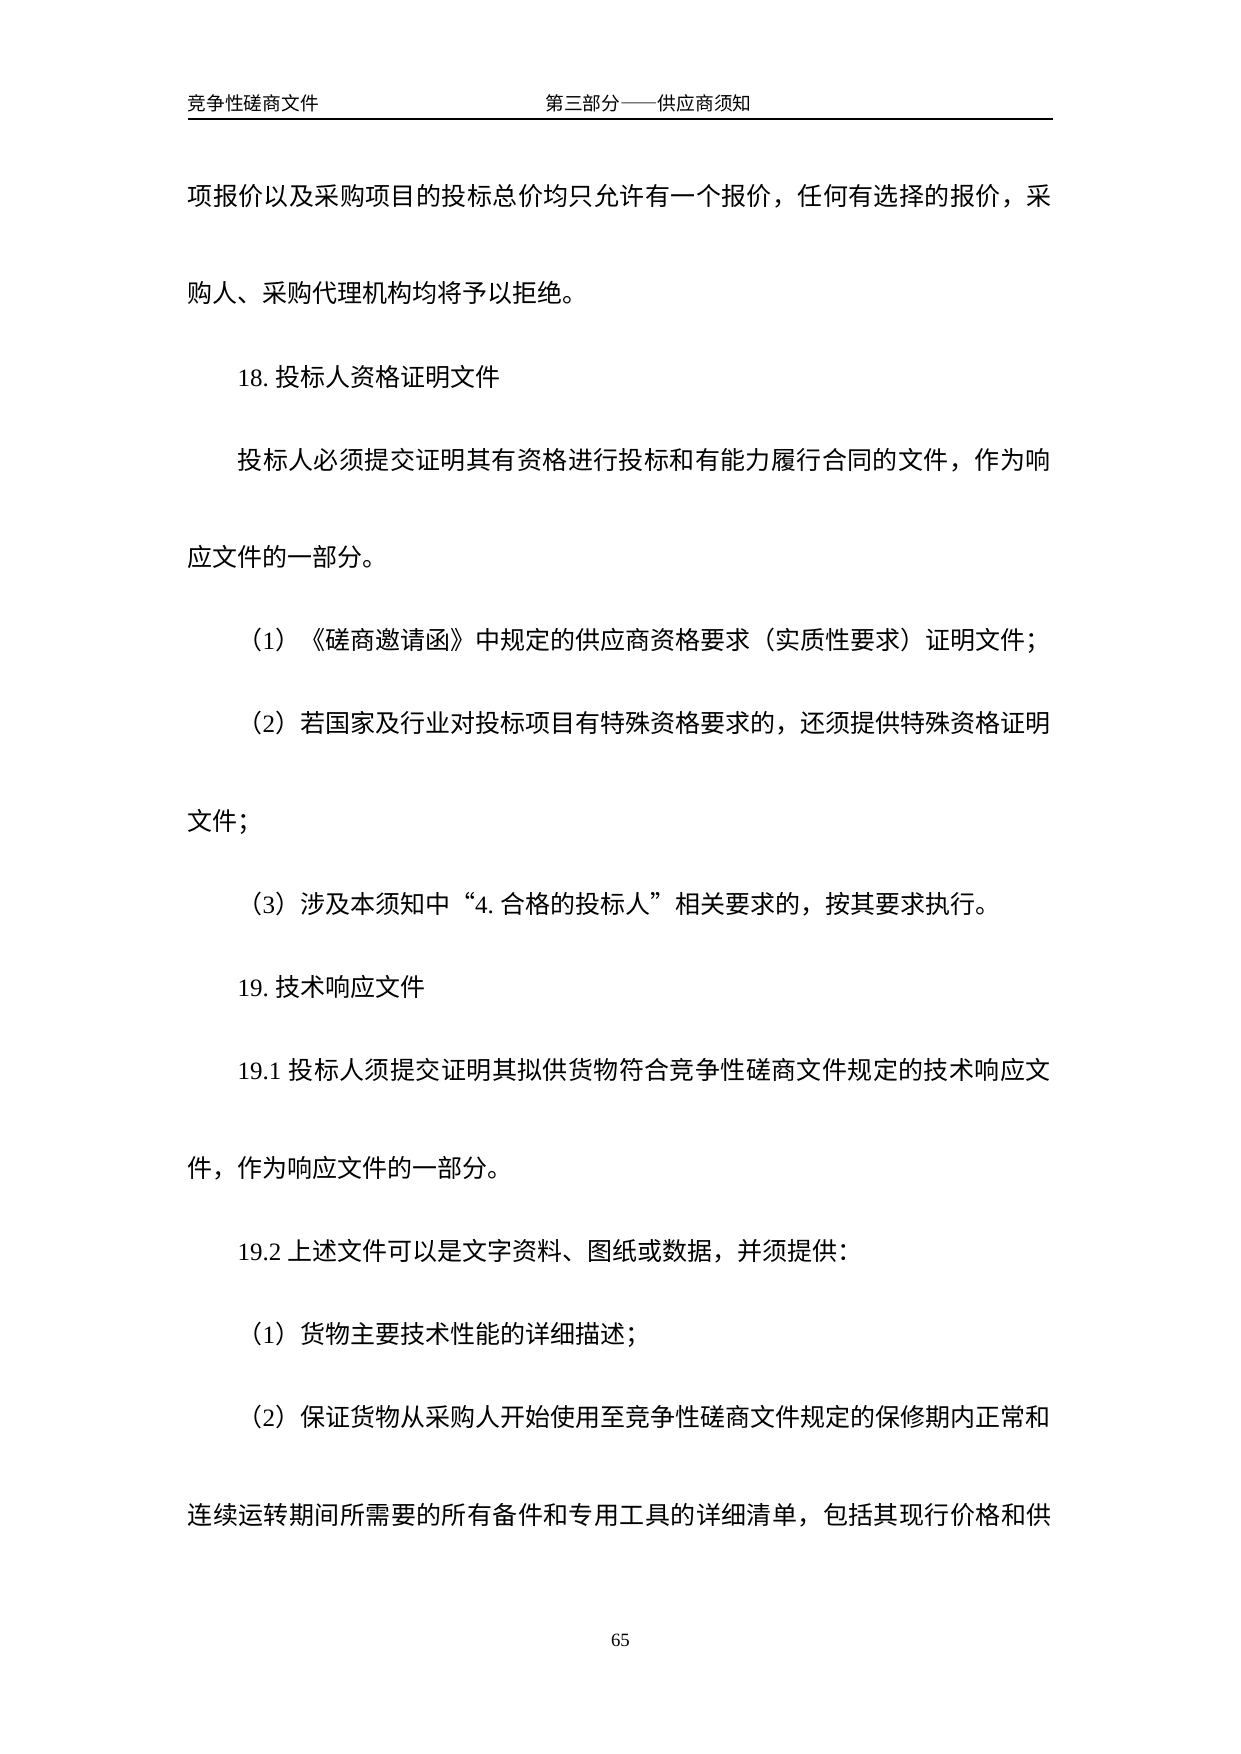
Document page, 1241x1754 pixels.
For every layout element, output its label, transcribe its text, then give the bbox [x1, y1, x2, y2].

text 19. 技术响应文件 [187, 953, 1053, 1018]
text （3）涉及本须知中“4. 合格的投标人”相关要求的，按其要求执行。 [187, 870, 1053, 935]
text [187, 162, 1053, 324]
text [187, 1383, 1053, 1546]
text （1）《磋商邀请函》中规定的供应商资格要求（实质性要求）证明文件； [187, 606, 1053, 671]
text 投标人必须提交证明其有资格进行投标和有能力履行合同的文件，作为响应文件的一部分。 [187, 426, 1053, 588]
text 18. 投标人资格证明文件 [187, 343, 1053, 408]
text （2）若国家及行业对投标项目有特殊资格要求的，还须提供特殊资格证明文件； [187, 689, 1053, 852]
text 19.2 上述文件可以是文字资料、图纸或数据，并须提供： [187, 1217, 1053, 1282]
text （1）货物主要技术性能的详细描述； [187, 1300, 1053, 1365]
text 19.1 投标人须提交证明其拟供货物符合竞争性磋商文件规定的技术响应文件，作为响应文件的一部分。 [187, 1036, 1053, 1199]
